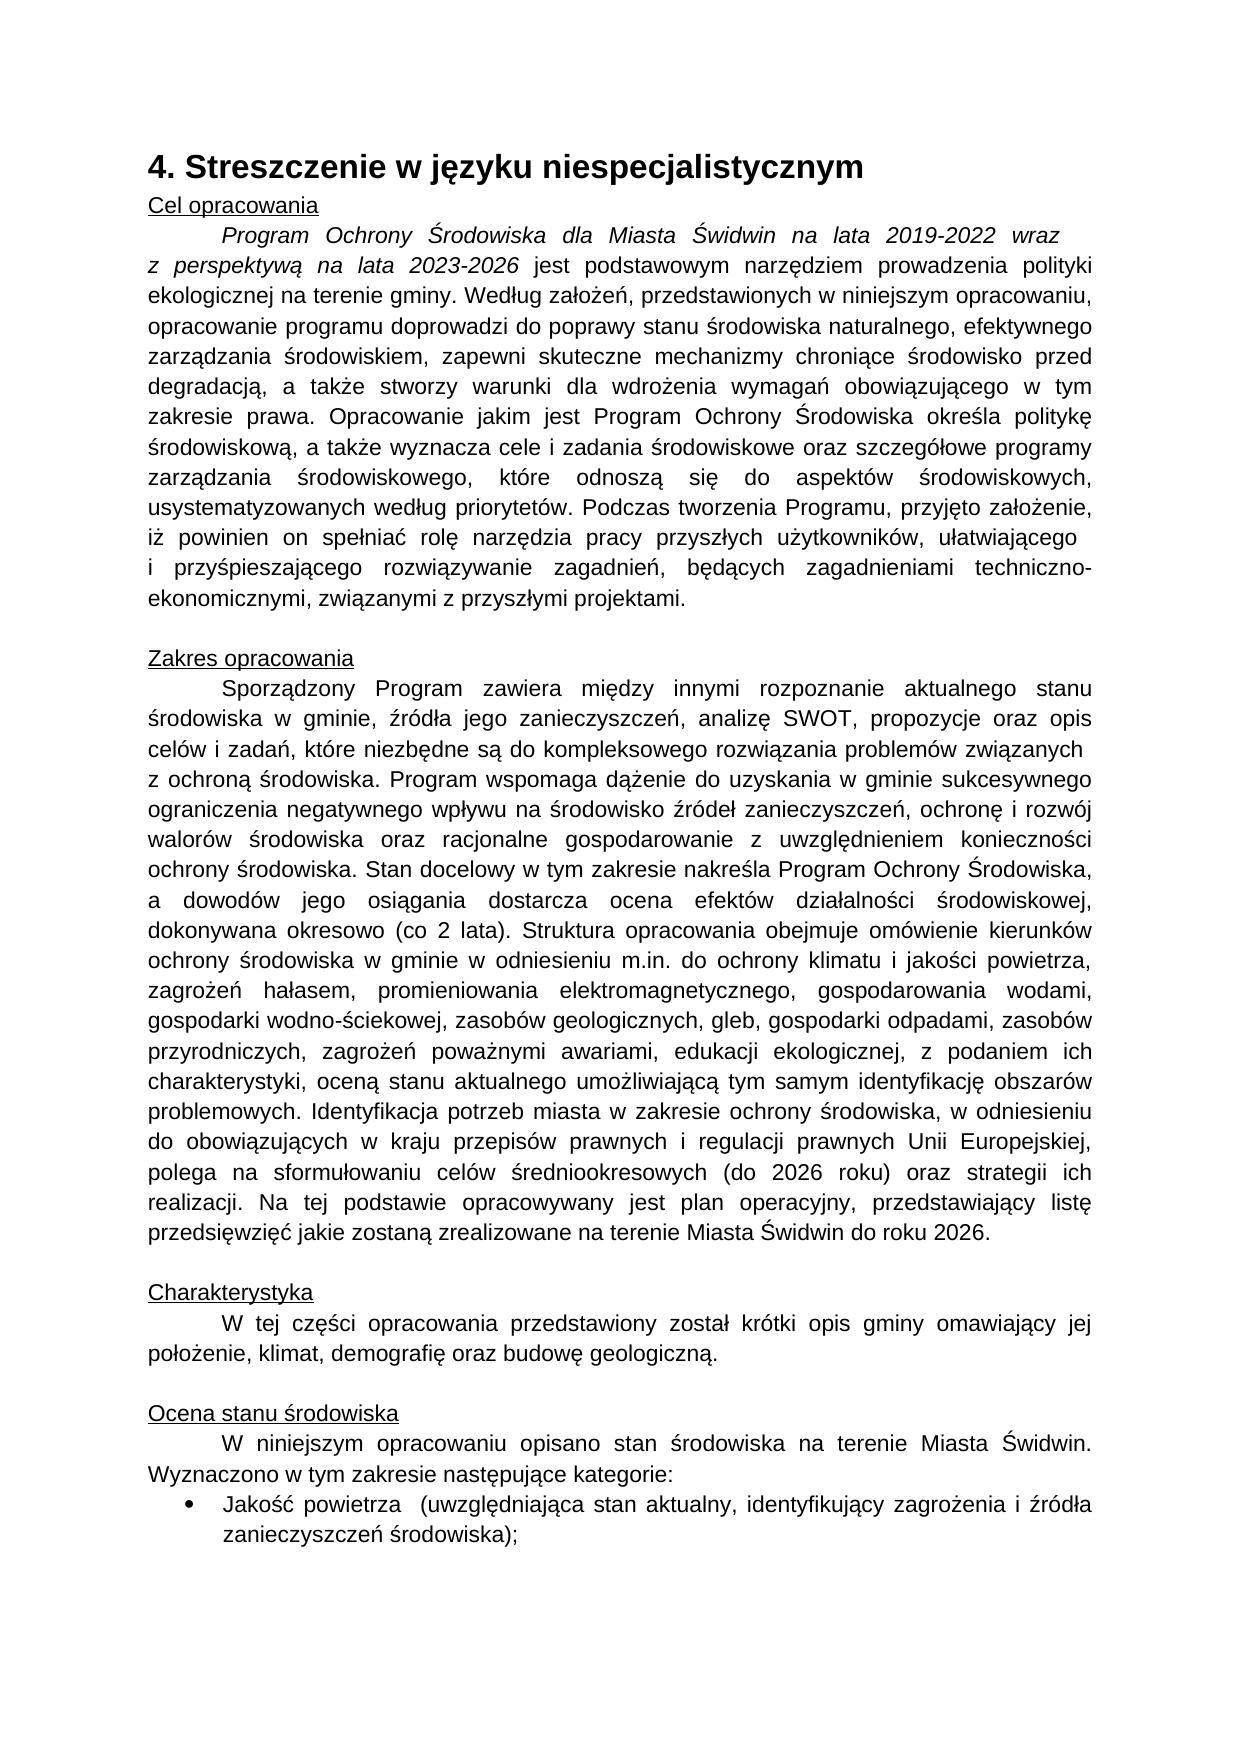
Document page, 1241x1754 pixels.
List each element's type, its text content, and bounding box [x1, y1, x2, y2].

text Charakterystyka [148, 1279, 1093, 1306]
text W tej części opracowania przedstawiony został krótki opis gminy omawiający jej położenie, klimat, demografię oraz budowę geologiczną. [148, 1309, 1093, 1366]
subtitle 4. Streszczenie w języku niespecjalistycznym [148, 148, 1093, 186]
text Ocena stanu środowiska [148, 1400, 1093, 1426]
text Program Ochrony Środowiska dla Miasta Świdwin na lata 2019-2022 wraz z perspektywą na lata 2023-2026 jest podstawowym narzędziem prowadzenia polityki ekologicznej na terenie gminy. Według założeń, przedstawionych w niniejszym opracowaniu, opracowanie programu doprowadzi do poprawy stanu środowiska naturalnego, efektywnego zarządzania środowiskiem, zapewni skuteczne mechanizmy chroniące środowisko przed degradacją, a także stworzy warunki dla wdrożenia wymagań obowiązującego w tym zakresie prawa. Opracowanie jakim jest Program Ochrony Środowiska określa politykę środowiskową, a także wyznacza cele i zadania środowiskowe oraz szczegółowe programy zarządzania środowiskowego, które odnoszą się do aspektów środowiskowych, usystematyzowanych według priorytetów. Podczas tworzenia Programu, przyjęto założenie, iż powinien on spełniać rolę narzędzia pracy przyszłych użytkowników, ułatwiającego i przyśpieszającego rozwiązywanie zagadnień, będących zagadnieniami techniczno-ekonomicznymi, związanymi z przyszłymi projektami. [148, 222, 1093, 611]
text Sporządzony Program zawiera między innymi rozpoznanie aktualnego stanu środowiska w gminie, źródła jego zanieczyszczeń, analizę SWOT, propozycje oraz opis celów i zadań, które niezbędne są do kompleksowego rozwiązania problemów związanych z ochroną środowiska. Program wspomaga dążenie do uzyskania w gminie sukcesywnego ograniczenia negatywnego wpływu na środowisko źródeł zanieczyszczeń, ochronę i rozwój walorów środowiska oraz racjonalne gospodarowanie z uwzględnieniem konieczności ochrony środowiska. Stan docelowy w tym zakresie nakreśla Program Ochrony Środowiska, a dowodów jego osiągania dostarcza ocena efektów działalności środowiskowej, dokonywana okresowo (co 2 lata). Struktura opracowania obejmuje omówienie kierunków ochrony środowiska w gminie w odniesieniu m.in. do ochrony klimatu i jakości powietrza, zagrożeń hałasem, promieniowania elektromagnetycznego, gospodarowania wodami, gospodarki wodno-ściekowej, zasobów geologicznych, gleb, gospodarki odpadami, zasobów przyrodniczych, zagrożeń poważnymi awariami, edukacji ekologicznej, z podaniem ich charakterystyki, oceną stanu aktualnego umożliwiającą tym samym identyfikację obszarów problemowych. Identyfikacja potrzeb miasta w zakresie ochrony środowiska, w odniesieniu do obowiązujących w kraju przepisów prawnych i regulacji prawnych Unii Europejskiej, polega na sformułowaniu celów średniookresowych (do 2026 roku) oraz strategii ich realizacji. Na tej podstawie opracowywany jest plan operacyjny, przedstawiający listę przedsięwzięć jakie zostaną zrealizowane na terenie Miasta Świdwin do roku 2026. [148, 675, 1093, 1245]
text Zakres opracowania [148, 645, 1093, 671]
text W niniejszym opracowaniu opisano stan środowiska na terenie Miasta Świdwin. Wyznaczono w tym zakresie następujące kategorie: [148, 1430, 1093, 1487]
list Jakość powietrza (uwzględniająca stan aktualny, identyfikujący zagrożenia i źródła zanieczyszczeń środowiska); [185, 1491, 1093, 1547]
text Cel opracowania [148, 192, 1093, 218]
